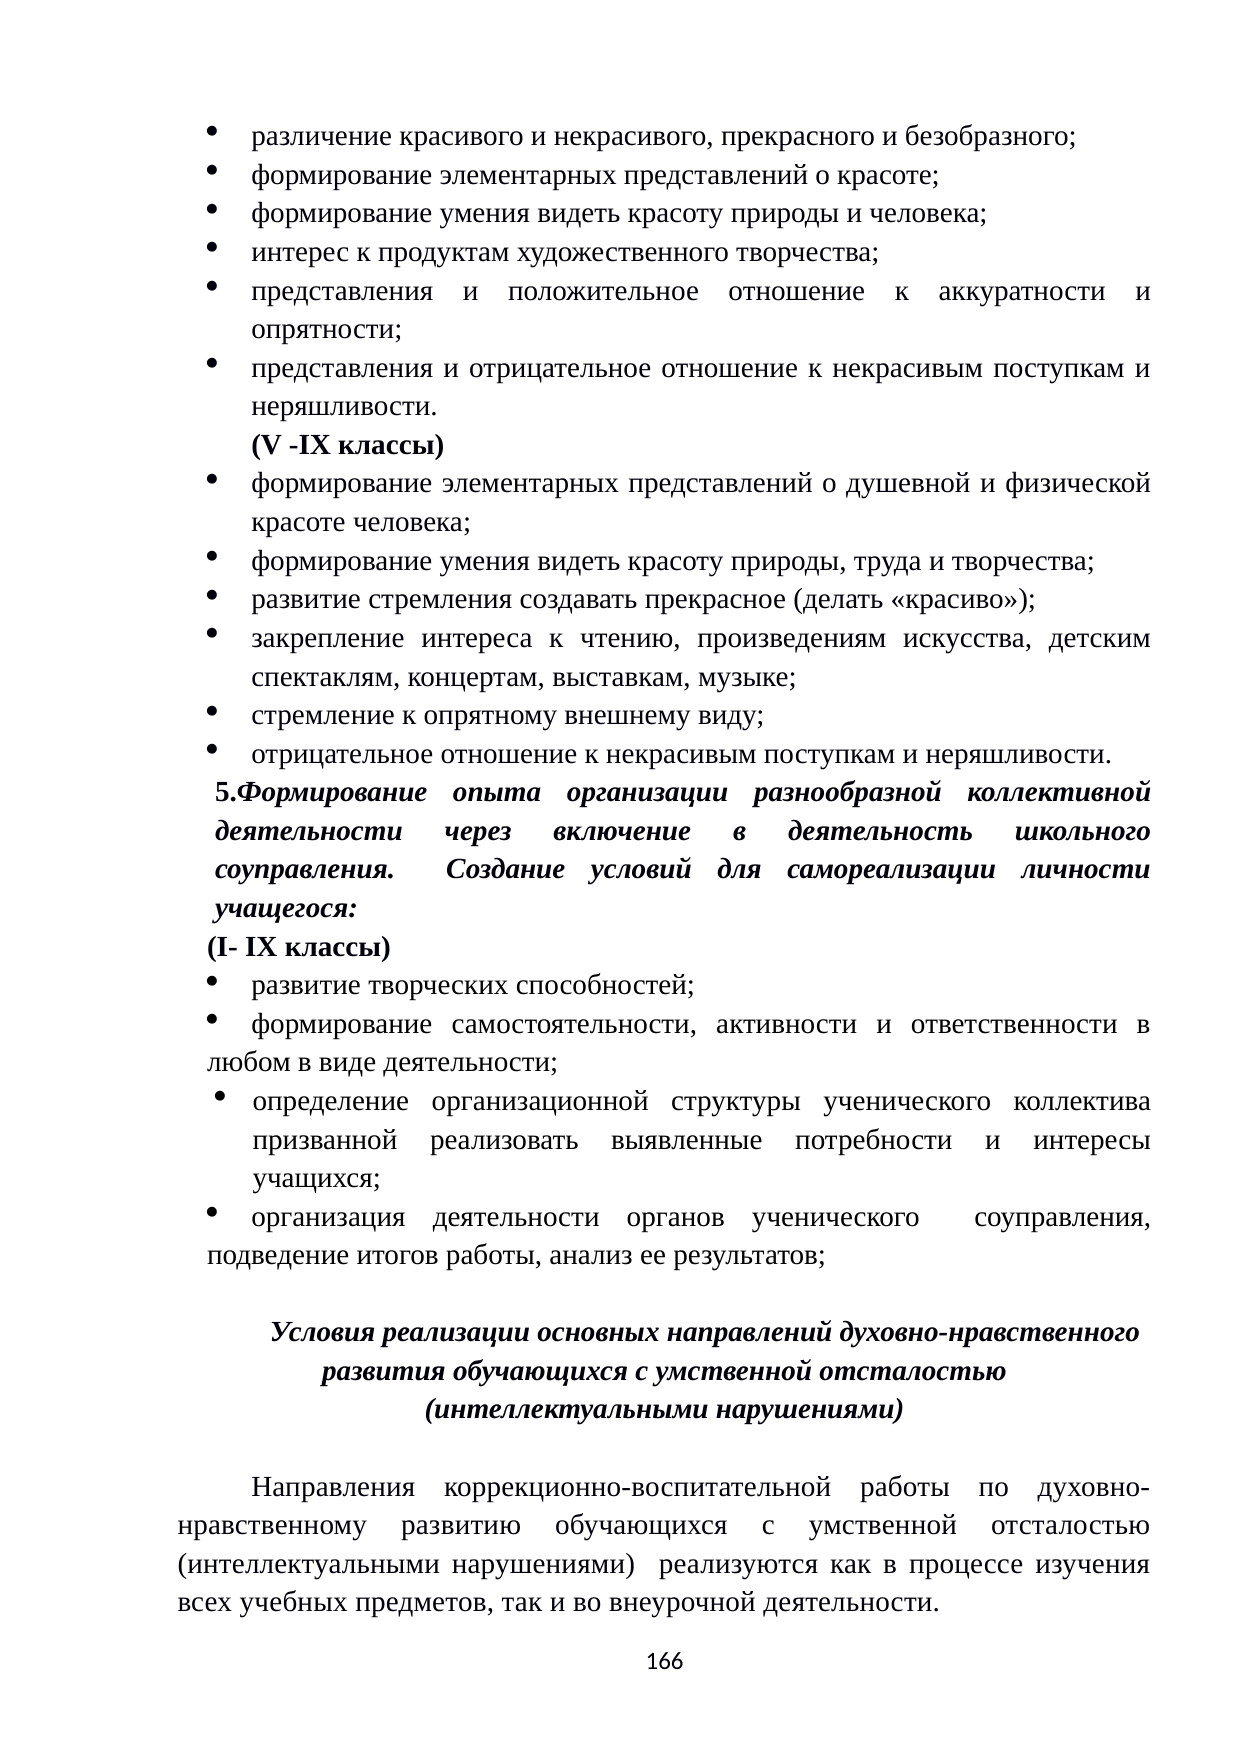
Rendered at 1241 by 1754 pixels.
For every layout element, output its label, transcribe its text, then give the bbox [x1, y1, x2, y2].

list стремление к опрятному внешнему виду; [207, 697, 1152, 731]
list закрепление интереса к чтению, произведениям искусства, детским спектаклям, концертам, выставкам, музыке; [207, 620, 1152, 692]
list формирование элементарных представлений о красоте; [207, 157, 1152, 190]
list отрицательное отношение к некрасивым поступкам и неряшливости. [207, 736, 1152, 769]
text Условия реализации основных направлений духовно-нравственного развития обучающихся с умственной отсталостью (интеллектуальными нарушениями) [177, 1314, 1152, 1425]
text Направления коррекционно-воспитательной работы по духовно-нравственному развитию обучающихся с умственной отсталостью (интеллектуальными нарушениями) реализуются как в процессе изучения всех учебных предметов, так и во внеурочной деятельности. [177, 1469, 1152, 1618]
list различение красивого и некрасивого, прекрасного и безобразного; [207, 118, 1152, 152]
list формирование умения видеть красоту природы и человека; [207, 195, 1152, 229]
list формирование самостоятельности, активности и ответственности в любом в виде деятельности; [207, 1006, 1152, 1078]
text 5.Формирование опыта организации разнообразной коллективной деятельности через включение в деятельность школьного соуправления. Создание условий для самореализации личности учащегося: [215, 774, 1152, 924]
list развитие творческих способностей; [207, 967, 1152, 1001]
text (V -IX классы) [177, 427, 1152, 461]
list интерес к продуктам художественного творчества; [207, 234, 1152, 268]
list формирование элементарных представлений о душевной и физической красоте человека; [207, 466, 1152, 538]
list формирование умения видеть красоту природы, труда и творчества; [207, 543, 1152, 576]
text (I- IX классы) [207, 929, 1152, 962]
list представления и отрицательное отношение к некрасивым поступкам и неряшливости. [207, 350, 1152, 422]
list развитие стремления создавать прекрасное (делать «красиво»); [207, 581, 1152, 615]
list организация деятельности органов ученического соуправления, подведение итогов работы, анализ ее результатов; [207, 1199, 1152, 1271]
list представления и положительное отношение к аккуратности и опрятности; [207, 273, 1152, 345]
list определение организационной структуры ученического коллектива призванной реализовать выявленные потребности и интересы учащихся; [215, 1083, 1152, 1194]
